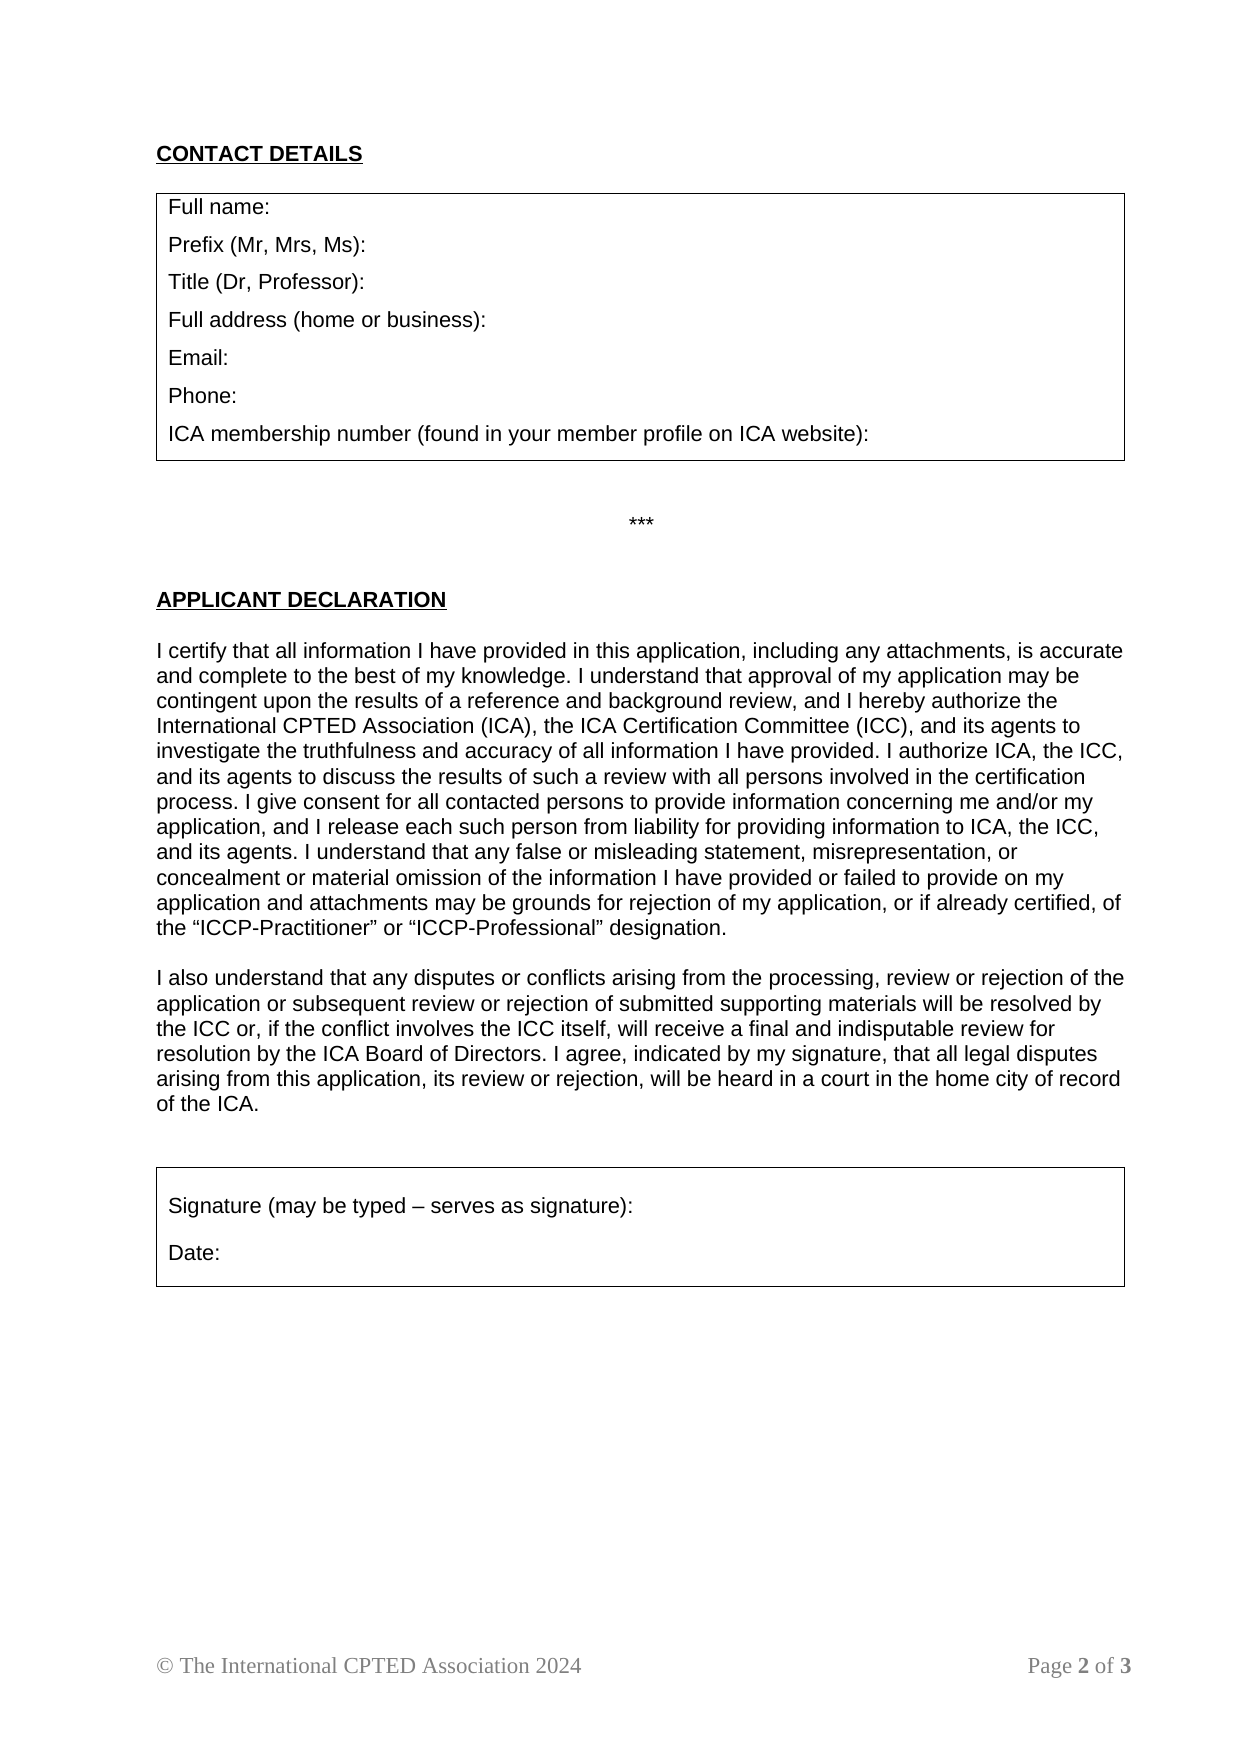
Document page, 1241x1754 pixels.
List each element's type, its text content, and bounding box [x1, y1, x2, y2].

text *** [156, 511, 1126, 537]
text APPLICANT DECLARATION [156, 587, 1126, 612]
table_header Full name: Prefix (Mr, Mrs, Ms): Title (Dr, Professor): Full address (home or business): Email: Phone: ICA membership number (found in your member profile on ICA website): [157, 194, 1124, 460]
text I also understand that any disputes or conflicts arising from the processing, review or rejection of the application or subsequent review or rejection of submitted supporting materials will be resolved by the ICC or, if the conflict involves the ICC itself, will receive a final and indisputable review for resolution by the ICA Board of Directors. I agree, indicated by my signature, that all legal disputes arising from this application, its review or rejection, will be heard in a court in the home city of record of the ICA. [156, 965, 1126, 1116]
text I certify that all information I have provided in this application, including any attachments, is accurate and complete to the best of my knowledge. I understand that approval of my application may be contingent upon the results of a reference and background review, and I hereby authorize the International CPTED Association (ICA), the ICA Certification Committee (ICC), and its agents to investigate the truthfulness and accuracy of all information I have provided. I authorize ICA, the ICC, and its agents to discuss the results of such a review with all persons involved in the certification process. I give consent for all contacted persons to provide information concerning me and/or my application, and I release each such person from liability for providing information to ICA, the ICC, and its agents. I understand that any false or misleading statement, misrepresentation, or concealment or material omission of the information I have provided or failed to provide on my application and attachments may be grounds for rejection of my application, or if already certified, of the “ICCP-Practitioner” or “ICCP-Professional” designation. [156, 637, 1126, 940]
text CONTACT DETAILS [156, 135, 1126, 166]
table_header Signature (may be typed – serves as signature): Date: [157, 1168, 1124, 1286]
